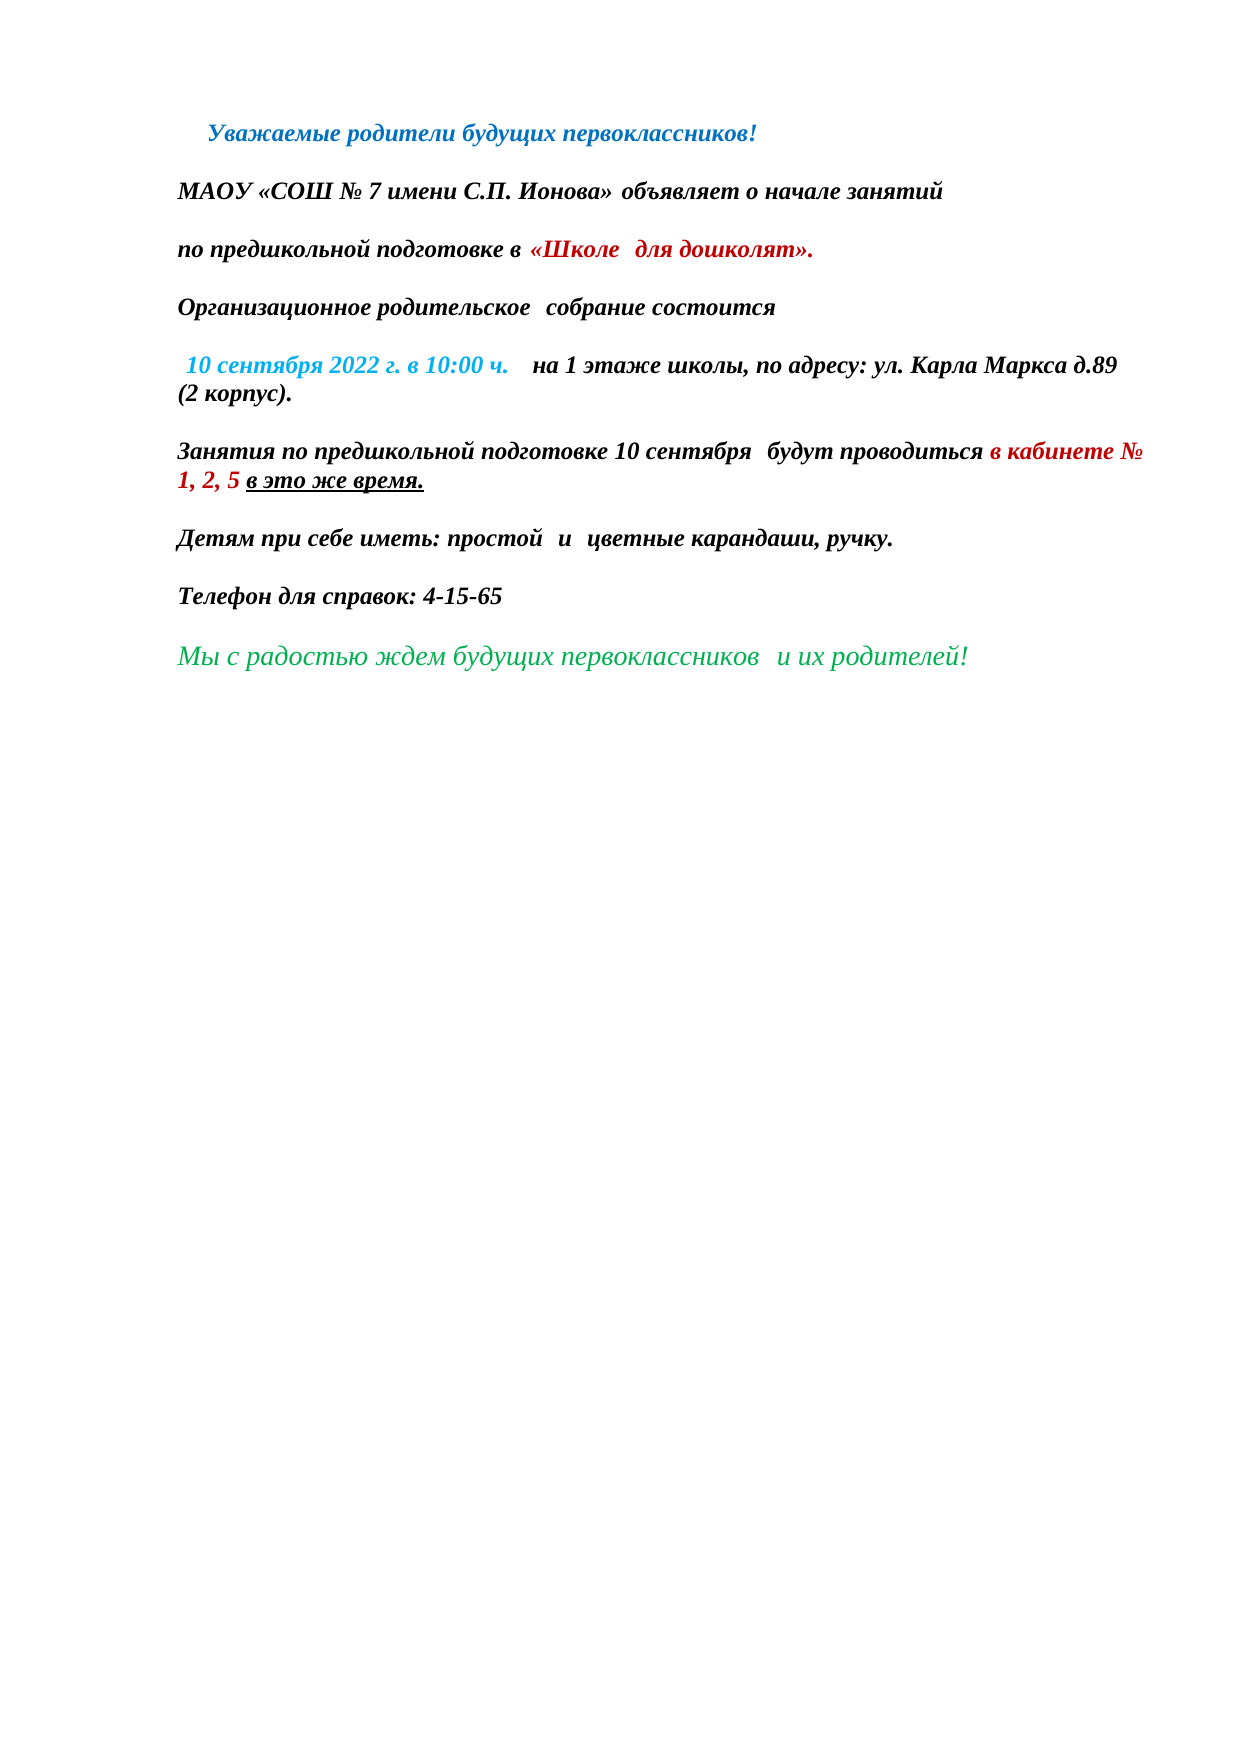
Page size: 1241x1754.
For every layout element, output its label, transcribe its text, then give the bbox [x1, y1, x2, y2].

text 10 сентября 2022 г. в 10:00 ч. на 1 этаже школы, по адресу: ул. Карла Маркса д.89 (2 корпус). [177, 350, 1152, 407]
text по предшкольной подготовке в «Школе для дошколят». [177, 234, 1152, 263]
text Детям при себе иметь: простой и цветные карандаши, ручку. [177, 523, 1152, 552]
text Мы с радостью ждем будущих первоклассников и их родителей! [177, 639, 1152, 671]
text Организационное родительское собрание состоится [177, 292, 1152, 321]
text Телефон для справок: 4-15-65 [177, 581, 1152, 610]
text МАОУ «СОШ № 7 имени С.П. Ионова» объявляет о начале занятий [177, 176, 1152, 205]
text Уважаемые родители будущих первоклассников! [207, 118, 1152, 147]
text Занятия по предшкольной подготовке 10 сентября будут проводиться в кабинете № 1, 2, 5 в это же время. [177, 436, 1152, 494]
